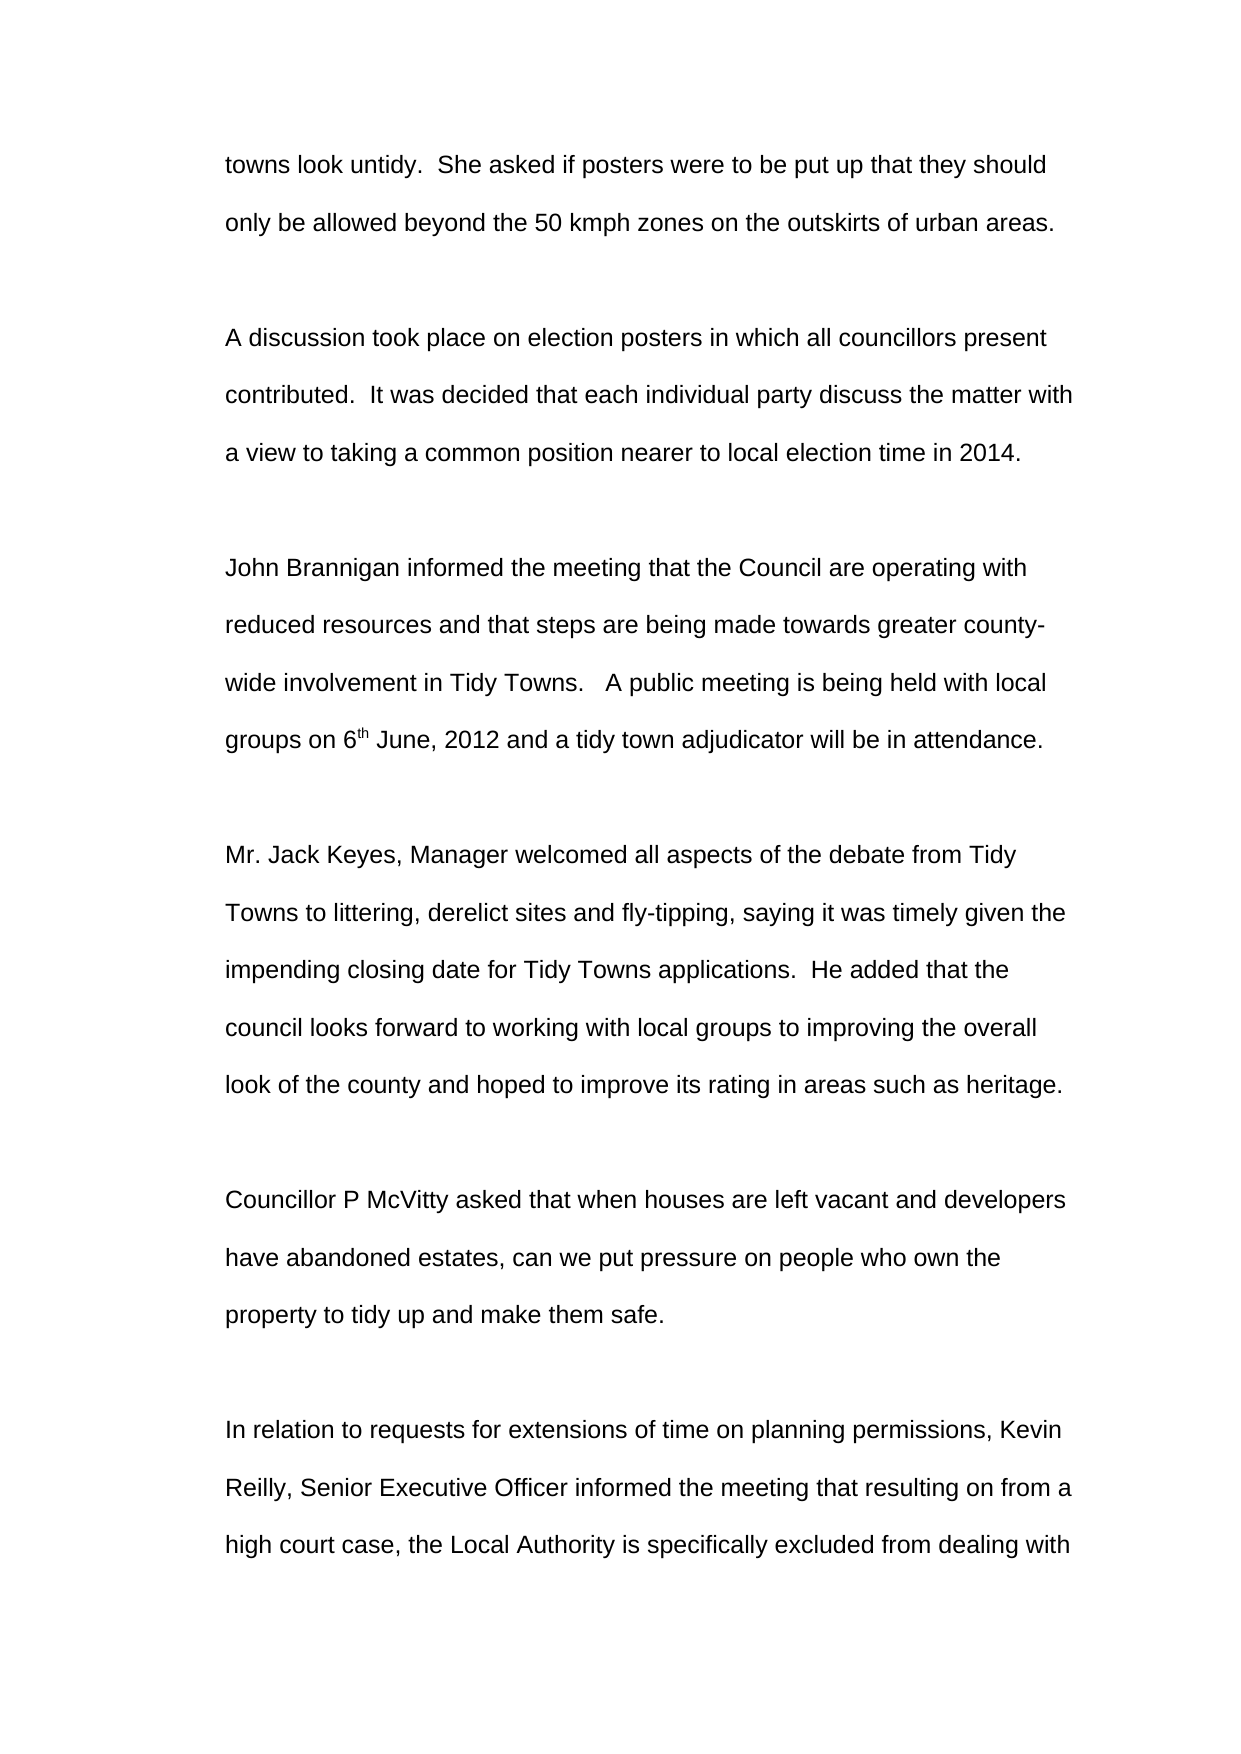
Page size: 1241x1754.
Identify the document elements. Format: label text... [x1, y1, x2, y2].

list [225, 150, 1090, 236]
list A discussion took place on election posters in which all councillors present contributed. It was decided that each individual party discuss the matter with a view to taking a common position nearer to local election time in 2014. [225, 322, 1090, 466]
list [225, 1415, 1090, 1559]
list John Brannigan informed the meeting that the Council are operating with reduced resources and that steps are being made towards greater county-wide involvement in Tidy Towns. A public meeting is being held with local groups on 6th June, 2012 and a tidy town adjudicator will be in attendance. [225, 552, 1090, 754]
list Mr. Jack Keyes, Manager welcomed all aspects of the debate from Tidy Towns to littering, derelict sites and fly-tipping, saying it was timely given the impending closing date for Tidy Towns applications. He added that the council looks forward to working with local groups to improving the overall look of the county and hoped to improve its rating in areas such as heritage. [225, 840, 1090, 1099]
list Councillor P McVitty asked that when houses are left vacant and developers have abandoned estates, can we put pressure on people who own the property to tidy up and make them safe. [225, 1185, 1090, 1329]
